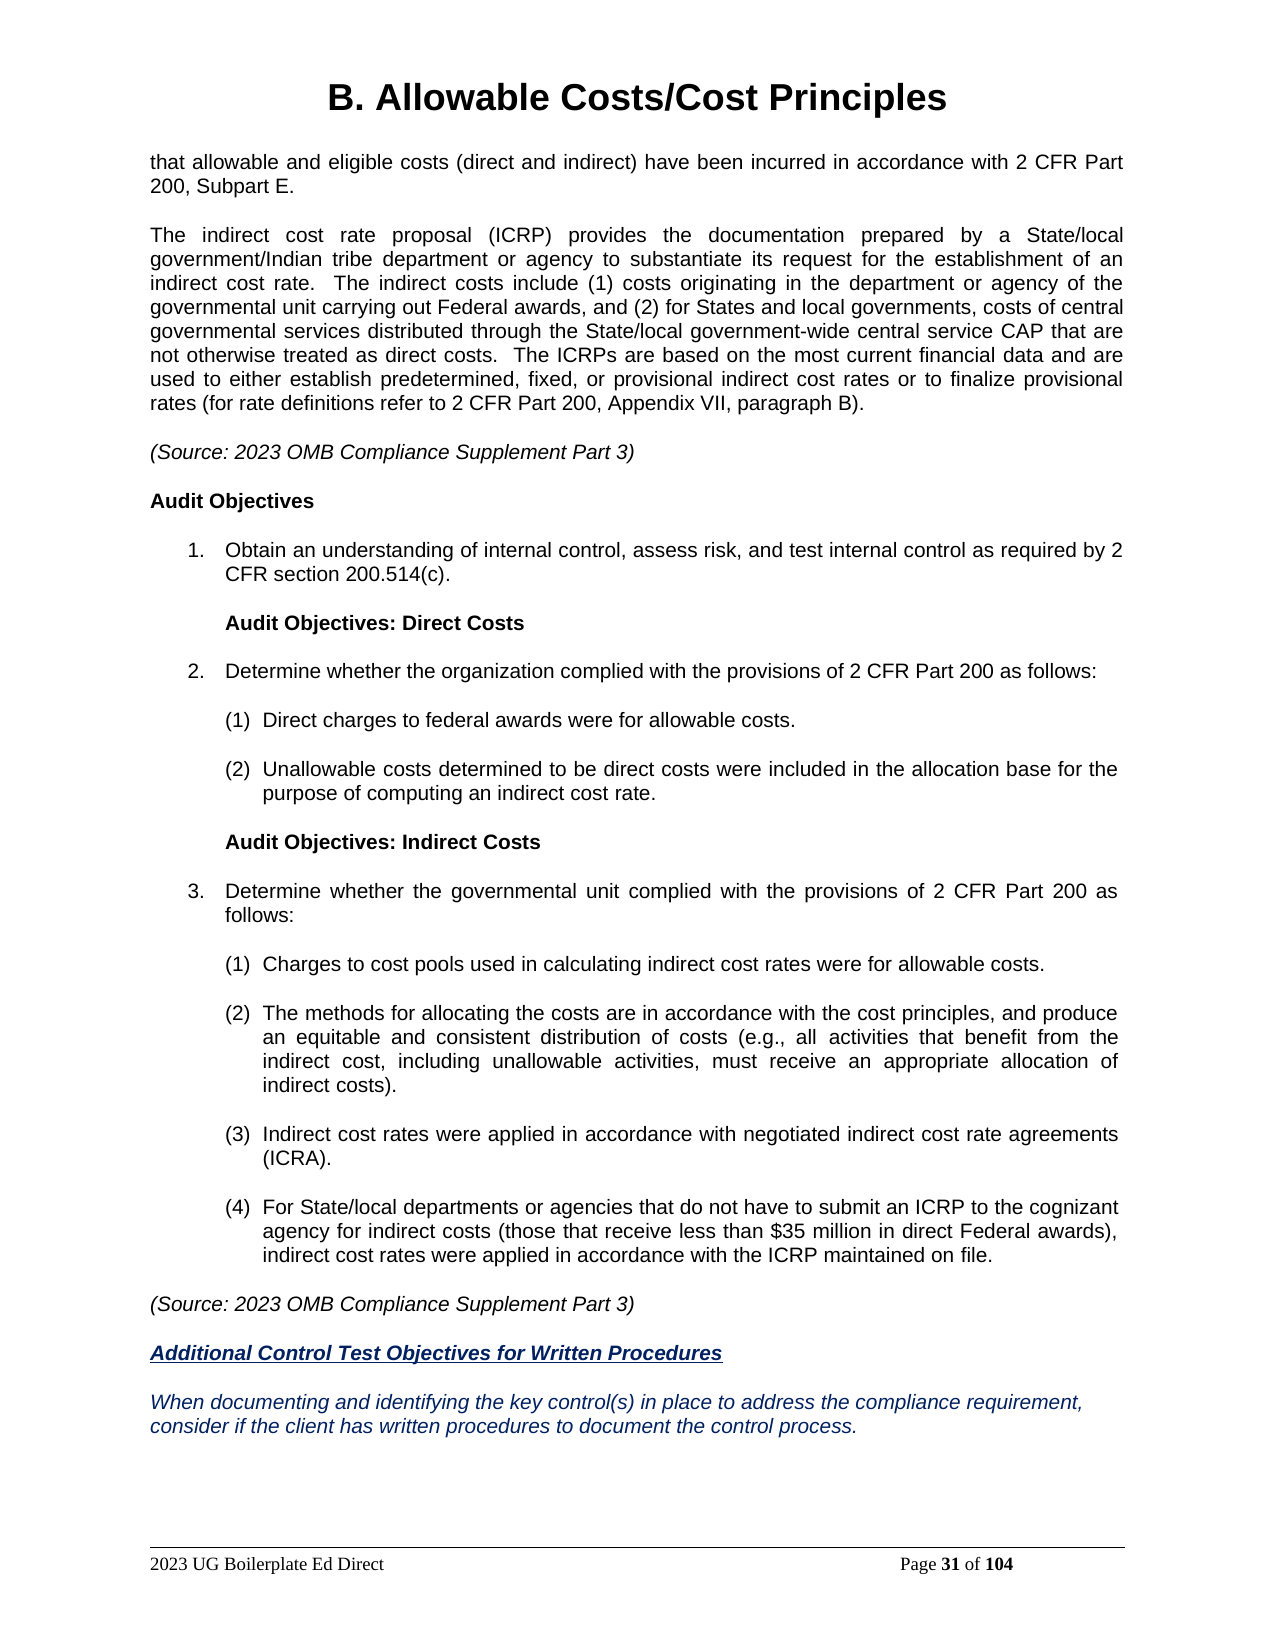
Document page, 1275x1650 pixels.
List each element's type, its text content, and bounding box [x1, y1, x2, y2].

text Audit Objectives: Indirect Costs [225, 830, 1125, 854]
list The methods for allocating the costs are in accordance with the cost principles, and produce an equitable and consistent distribution of costs (e.g., all activities that benefit from the indirect cost, including unallowable activities, must receive an appropriate allocation of indirect costs). [225, 1001, 1119, 1097]
list Indirect cost rates were applied in accordance with negotiated indirect cost rate agreements (ICRA). [225, 1122, 1119, 1170]
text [150, 150, 1125, 198]
text The indirect cost rate proposal (ICRP) provides the documentation prepared by a State/local government/Indian tribe department or agency to substantiate its request for the establishment of an indirect cost rate. The indirect costs include (1) costs originating in the department or agency of the governmental unit carrying out Federal awards, and (2) for States and local governments, costs of central governmental services distributed through the State/local government-wide central service CAP that are not otherwise treated as direct costs. The ICRPs are based on the most current financial data and are used to either establish predetermined, fixed, or provisional indirect cost rates or to finalize provisional rates (for rate definitions refer to 2 CFR Part 200, Appendix VII, paragraph B). [150, 223, 1125, 414]
list Charges to cost pools used in calculating indirect cost rates were for allowable costs. [225, 952, 1119, 976]
list For State/local departments or agencies that do not have to submit an ICRP to the cognizant agency for indirect costs (those that receive less than $35 million in direct Federal awards), indirect cost rates were applied in accordance with the ICRP maintained on file. [225, 1195, 1119, 1267]
list Determine whether the governmental unit complied with the provisions of 2 CFR Part 200 as follows: [187, 879, 1119, 927]
text Audit Objectives [150, 488, 1125, 512]
text (Source: 2023 OMB Compliance Supplement Part 3) [150, 439, 1125, 463]
text Additional Control Test Objectives for Written Procedures [150, 1341, 1125, 1364]
list Unallowable costs determined to be direct costs were included in the allocation base for the purpose of computing an indirect cost rate. [225, 757, 1119, 805]
list Obtain an understanding of internal control, assess risk, and test internal control as required by 2 CFR section 200.514(c). [187, 537, 1125, 585]
list Determine whether the organization complied with the provisions of 2 CFR Part 200 as follows: [187, 659, 1119, 683]
list Direct charges to federal awards were for allowable costs. [225, 708, 1119, 732]
text When documenting and identifying the key control(s) in place to address the compliance requirement, consider if the client has written procedures to document the control process. [150, 1389, 1125, 1437]
text (Source: 2023 OMB Compliance Supplement Part 3) [150, 1292, 1125, 1316]
text Audit Objectives: Direct Costs [225, 610, 1125, 634]
